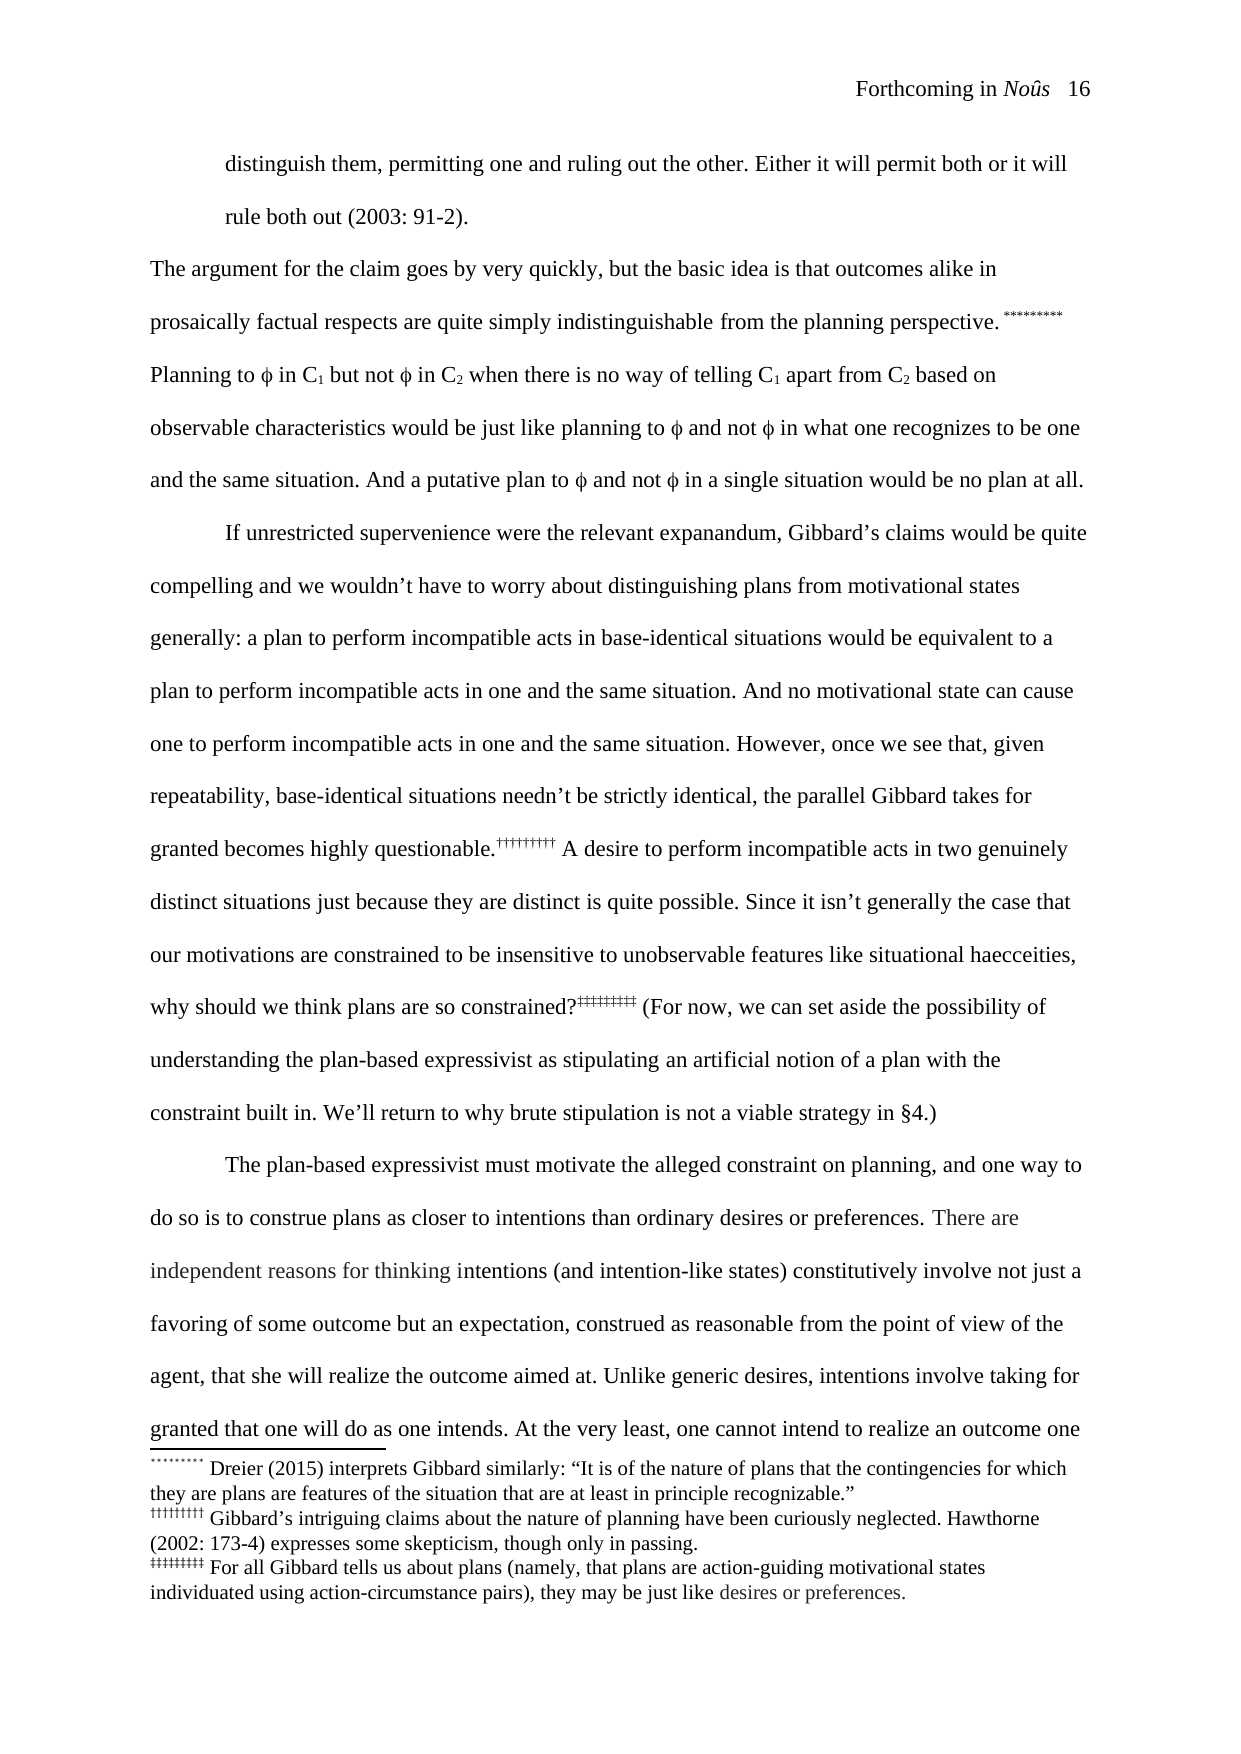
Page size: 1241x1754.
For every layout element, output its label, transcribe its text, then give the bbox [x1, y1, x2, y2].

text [225, 150, 1090, 229]
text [150, 1151, 1090, 1441]
text If unrestricted supervenience were the relevant expanandum, Gibbard’s claims would be quite compelling and we wouldn’t have to worry about distinguishing plans from motivational states generally: a plan to perform incompatible acts in base-identical situations would be equivalent to a plan to perform incompatible acts in one and the same situation. And no motivational state can cause one to perform incompatible acts in one and the same situation. However, once we see that, given repeatability, base-identical situations needn’t be strictly identical, the parallel Gibbard takes for granted becomes highly questionable. A desire to perform incompatible acts in two genuinely distinct situations just because they are distinct is quite possible. Since it isn’t generally the case that our motivations are constrained to be insensitive to unobservable features like situational haecceities, why should we think plans are so constrained? (For now, we can set aside the possibility of understanding the plan-based expressivist as stipulating an artificial notion of a plan with the constraint built in. We’ll return to why brute stipulation is not a viable strategy in §4.) [150, 519, 1090, 1125]
text The argument for the claim goes by very quickly, but the basic idea is that outcomes alike in prosaically factual respects are quite simply indistinguishable from the planning perspective. Planning to in C1 but not in C2 when there is no way of telling C1 apart from C2 based on observable characteristics would be just like planning to and not in what one recognizes to be one and the same situation. And a putative plan to and not in a single situation would be no plan at all. [150, 255, 1090, 493]
